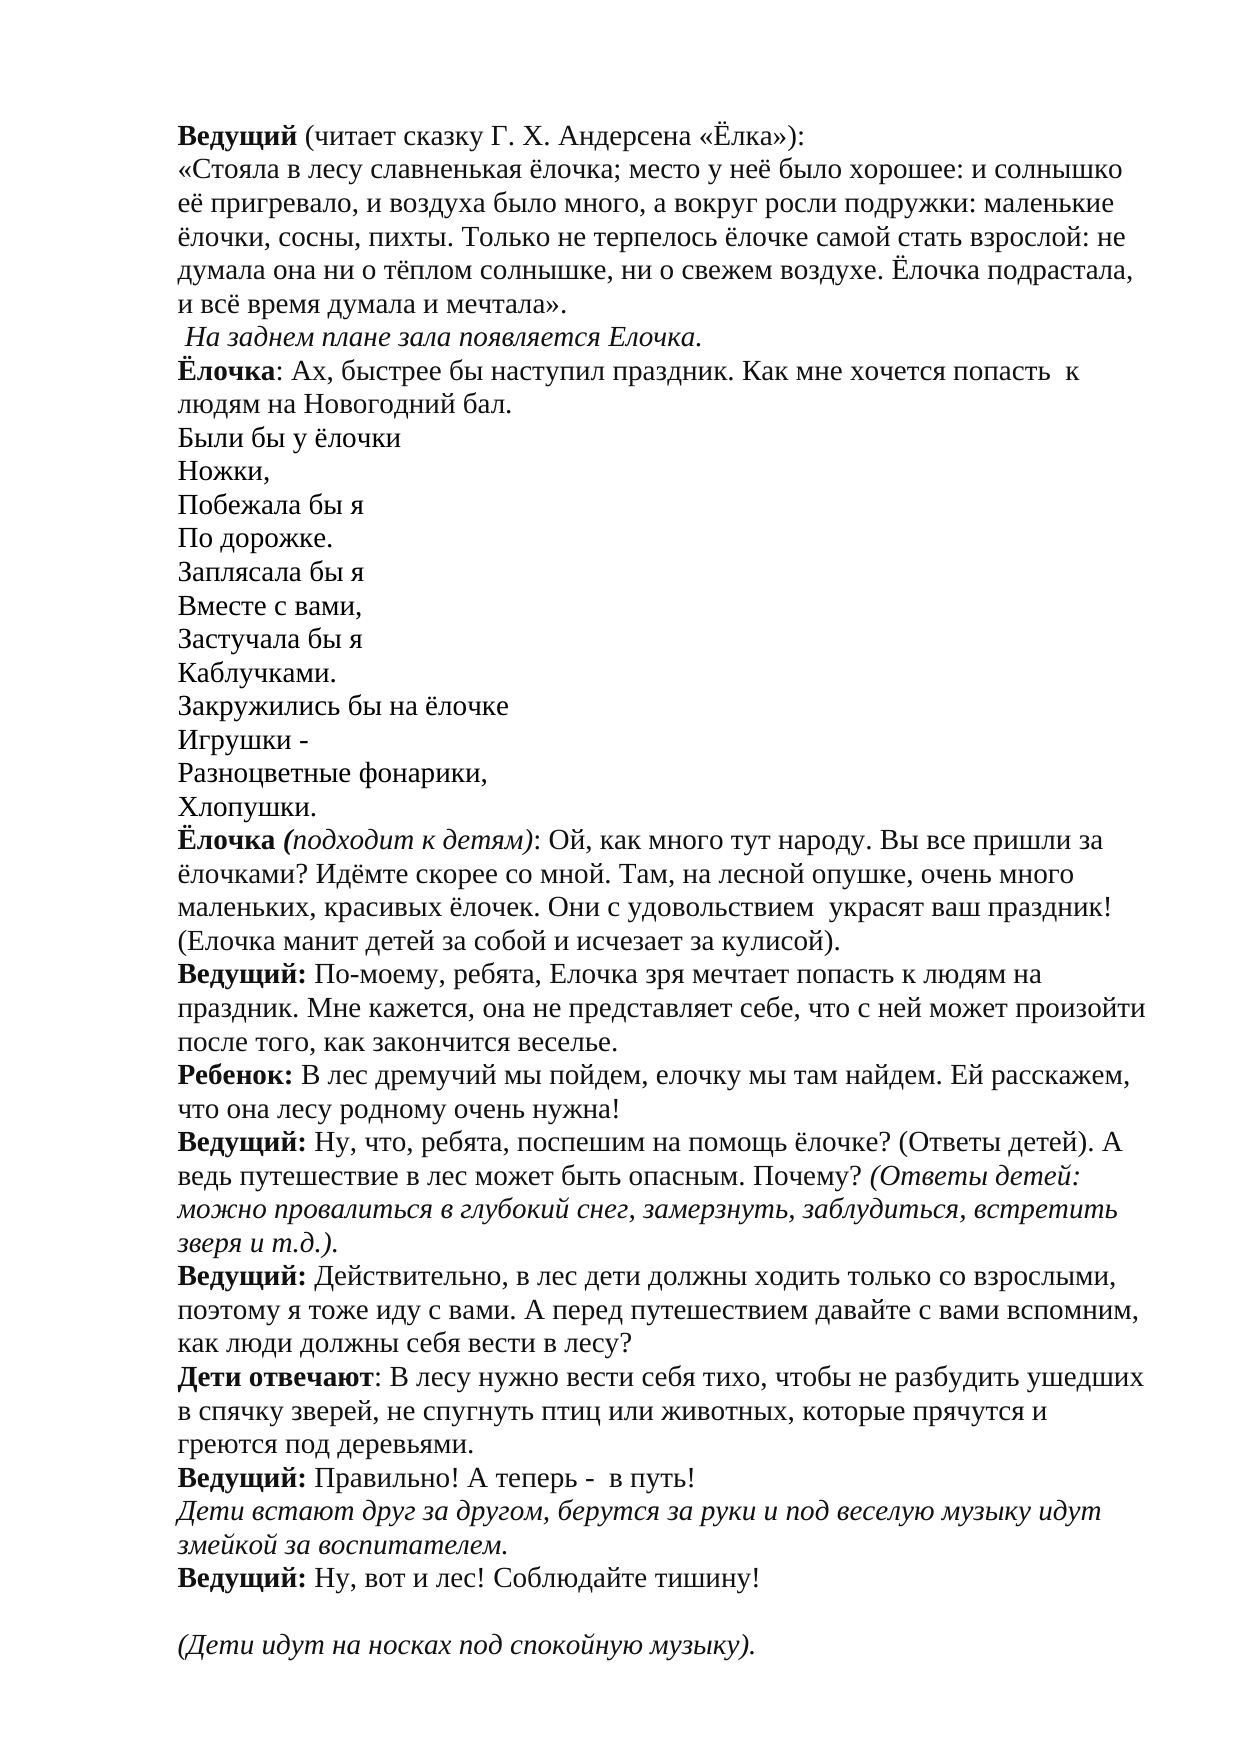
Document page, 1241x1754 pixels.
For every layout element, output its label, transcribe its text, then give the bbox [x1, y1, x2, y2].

text Заплясала бы я Вместе с вами, Застучала бы я Каблучками. [177, 554, 1152, 688]
text Ведущий: По-моему, ребята, Елочка зря мечтает попасть к людям на праздник. Мне кажется, она не представляет себе, что с ней может произойти после того, как закончится веселье. [177, 957, 1152, 1057]
text Дети встают друг за другом, берутся за руки и под веселую музыку идут змейкой за воспитателем. [177, 1493, 1152, 1560]
text Закружились бы на ёлочке Игрушки - Разноцветные фонарики, Хлопушки. [177, 688, 1152, 822]
text (Дети идут на носках под спокойную музыку). [177, 1627, 1152, 1661]
text Ёлочка (подходит к детям): Ой, как много тут народу. Вы все пришли за ёлочками? Идёмте скорее со мной. Там, на лесной опушке, очень много маленьких, красивых ёлочек. Они с удовольствием украсят ваш праздник! (Елочка манит детей за собой и исчезает за кулисой). [177, 822, 1152, 957]
text Ёлочка: Ах, быстрее бы наступил праздник. Как мне хочется попасть к людям на Новогодний бал. [177, 353, 1152, 420]
text На заднем плане зала появляется Елочка. [177, 319, 1152, 353]
text Ведущий (читает сказку Г. Х. Андерсена «Ёлка»): [177, 118, 1152, 152]
text Ведущий: Ну, что, ребята, поспешим на помощь ёлочке? (Ответы детей). А ведь путешествие в лес может быть опасным. Почему? (Ответы детей: можно провалиться в глубокий снег, замерзнуть, заблудиться, встретить зверя и т.д.). [177, 1124, 1152, 1258]
text Ребенок: В лес дремучий мы пойдем, елочку мы там найдем. Ей расскажем, что она лесу родному очень нужна! [177, 1057, 1152, 1124]
text Ведущий: Ну, вот и лес! Соблюдайте тишину! [177, 1560, 1152, 1594]
text Дети отвечают: В лесу нужно вести себя тихо, чтобы не разбудить ушедших в спячку зверей, не спугнуть птиц или животных, которые прячутся и греются под деревьями. [177, 1359, 1152, 1460]
text Были бы у ёлочки Ножки, Побежала бы я По дорожке. [177, 420, 1152, 554]
text Ведущий: Правильно! А теперь - в путь! [177, 1460, 1152, 1493]
text Ведущий: Действительно, в лес дети должны ходить только со взрослыми, поэтому я тоже иду с вами. А перед путешествием давайте с вами вспомним, как люди должны себя вести в лесу? [177, 1258, 1152, 1359]
text «Стояла в лесу славненькая ёлочка; место у неё было хорошее: и солнышко её пригревало, и воздуха было много, а вокруг росли подружки: маленькие ёлочки, сосны, пихты. Только не терпелось ёлочке самой стать взрослой: не думала она ни о тёплом солнышке, ни о свежем воздухе. Ёлочка подрастала, и всё время думала и мечтала». [177, 152, 1152, 319]
